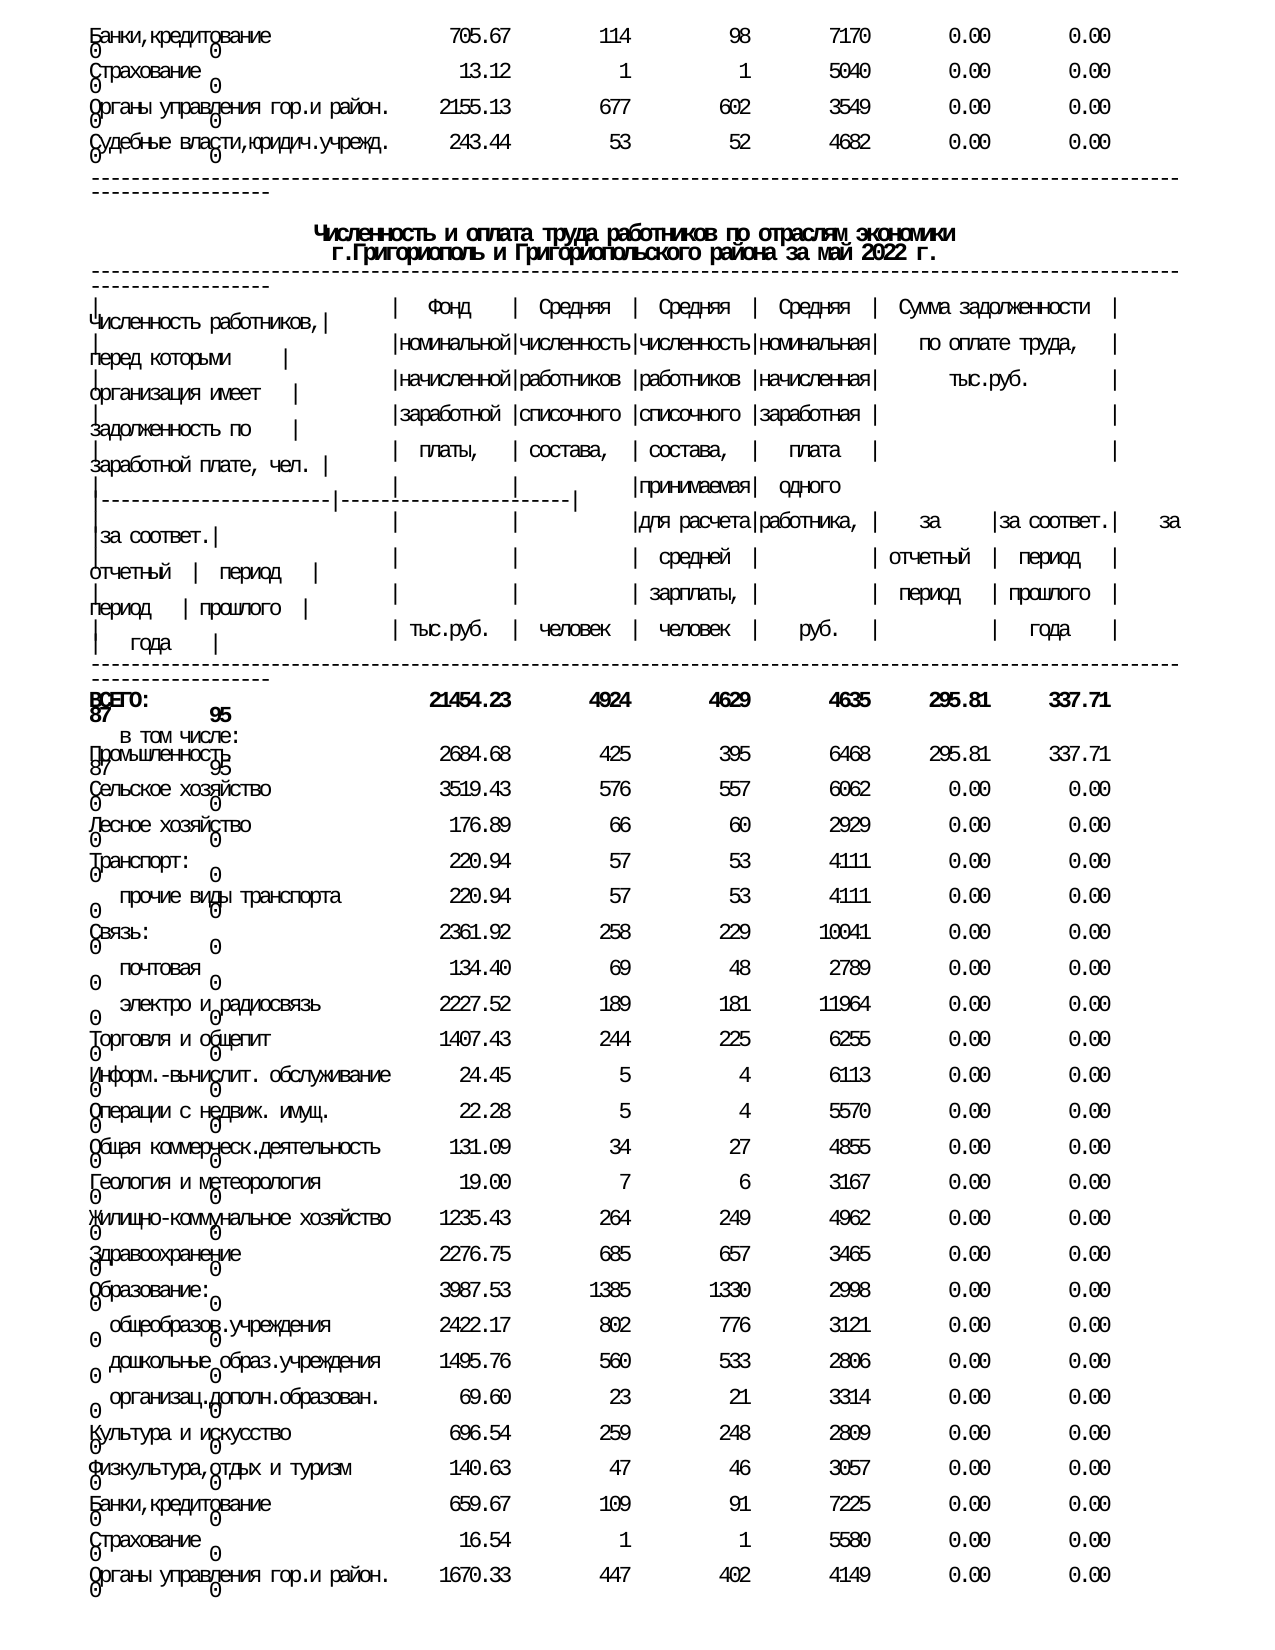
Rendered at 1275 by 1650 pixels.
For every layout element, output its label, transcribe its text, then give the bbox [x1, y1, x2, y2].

text Численность и оплата труда работников по отраслям экономики [89, 226, 630, 245]
text Страхование 13.12 1 1 5040 0.00 0.00 0 0 [89, 65, 1186, 100]
text Страхование 16.54 1 1 5580 0.00 0.00 0 0 [89, 1533, 1186, 1569]
text ------------------------------------------------------------------------------------------------------------------------------- [89, 658, 1186, 693]
text | |заработной |списочного |списочного |заработная | | задолженность по | [89, 407, 1186, 443]
text Геология и метеорология 19.00 7 6 3167 0.00 0.00 0 0 [89, 1176, 1186, 1211]
text Сельское хозяйство 3519.43 576 557 6062 0.00 0.00 0 0 [89, 783, 1186, 818]
text | | Фонд | Средняя | Средняя | Средняя | Сумма задолженности |Численность работников,| [89, 300, 1186, 336]
text в том числе: [89, 729, 1186, 747]
text ------------------------------------------------------------------------------------------------------------------------------- [89, 264, 1186, 300]
text общеобразов.учреждения 2422.17 802 776 3121 0.00 0.00 0 0 [89, 1318, 1186, 1354]
text Лесное хозяйство 176.89 66 60 2929 0.00 0.00 0 0 [89, 818, 1186, 854]
text дошкольные образ.учреждения 1495.76 560 533 2806 0.00 0.00 0 0 [89, 1354, 1186, 1390]
text | |начисленной|работников |работников |начисленная| тыс.руб. | организация имеет | [89, 372, 1186, 407]
text | |номинальной|численность|численность|номинальная| по оплате труда, | перед которыми | [89, 336, 1186, 372]
text Промышленность 2684.68 425 395 6468 295.81 337.71 87 95 [89, 747, 1186, 783]
text | | тыс.руб. | человек | человек | руб. | | года | | года | [89, 622, 1186, 658]
text Банки,кредитование 705.67 114 98 7170 0.00 0.00 0 0 [89, 29, 1186, 65]
text прочие виды транспорта 220.94 57 53 4111 0.00 0.00 0 0 [89, 890, 1186, 926]
text Судебные власти,юридич.учрежд. 243.44 53 52 4682 0.00 0.00 0 0 [89, 136, 1186, 171]
text ВСЕГО: 21454.23 4924 4629 4635 295.81 337.71 87 95 [89, 693, 1186, 729]
text г.Григориополь и Григориопольского района за май 2022 г. [89, 245, 1186, 264]
text Торговля и общепит 1407.43 244 225 6255 0.00 0.00 0 0 [89, 1033, 1186, 1068]
text Численность и оплата труда работников по отраслям экономики [611, 226, 1186, 245]
text электро и радиосвязь 2227.52 189 181 11964 0.00 0.00 0 0 [89, 997, 1186, 1033]
text Органы управления гор.и район. 2155.13 677 602 3549 0.00 0.00 0 0 [89, 100, 1186, 136]
text Органы управления гор.и район. 1670.33 447 402 4149 0.00 0.00 0 0 [89, 1569, 1186, 1604]
text Связь: 2361.92 258 229 10041 0.00 0.00 0 0 [89, 926, 1186, 961]
text организац.дополн.образован. 69.60 23 21 3314 0.00 0.00 0 0 [89, 1390, 1186, 1426]
text Транспорт: 220.94 57 53 4111 0.00 0.00 0 0 [89, 854, 1186, 890]
text ------------------------------------------------------------------------------------------------------------------------------- [89, 171, 1186, 206]
text Здравоохранение 2276.75 685 657 3465 0.00 0.00 0 0 [89, 1247, 1186, 1283]
text почтовая 134.40 69 48 2789 0.00 0.00 0 0 [89, 961, 1186, 997]
text Банки,кредитование 659.67 109 91 7225 0.00 0.00 0 0 [89, 1497, 1186, 1533]
text Общая коммерческ.деятельность 131.09 34 27 4855 0.00 0.00 0 0 [89, 1140, 1186, 1176]
text Информ.-вычислит. обслуживание 24.45 5 4 6113 0.00 0.00 0 0 [89, 1068, 1186, 1104]
text | | | | средней | | отчетный | период | отчетный | период | [89, 550, 1186, 586]
text Культура и искусство 696.54 259 248 2809 0.00 0.00 0 0 [89, 1426, 1186, 1461]
text | | платы, | состава, | состава, | плата | |заработной плате, чел. | [89, 443, 1186, 479]
text | | | |для расчета|работника, | за |за соответ.| за |за соответ.| [96, 515, 1186, 550]
text Операции с недвиж. имущ. 22.28 5 4 5570 0.00 0.00 0 0 [89, 1104, 1186, 1140]
text Образование: 3987.53 1385 1330 2998 0.00 0.00 0 0 [89, 1283, 1186, 1318]
text Физкультура,отдых и туризм 140.63 47 46 3057 0.00 0.00 0 0 [89, 1461, 1186, 1497]
text Жилищно-коммунальное хозяйство 1235.43 264 249 4962 0.00 0.00 0 0 [89, 1211, 1186, 1247]
text | | | |принимаемая| одного |-----------------------|-----------------------| [96, 479, 1186, 515]
text | | | | зарплаты, | | период | прошлого | период | прошлого | [89, 586, 1186, 622]
